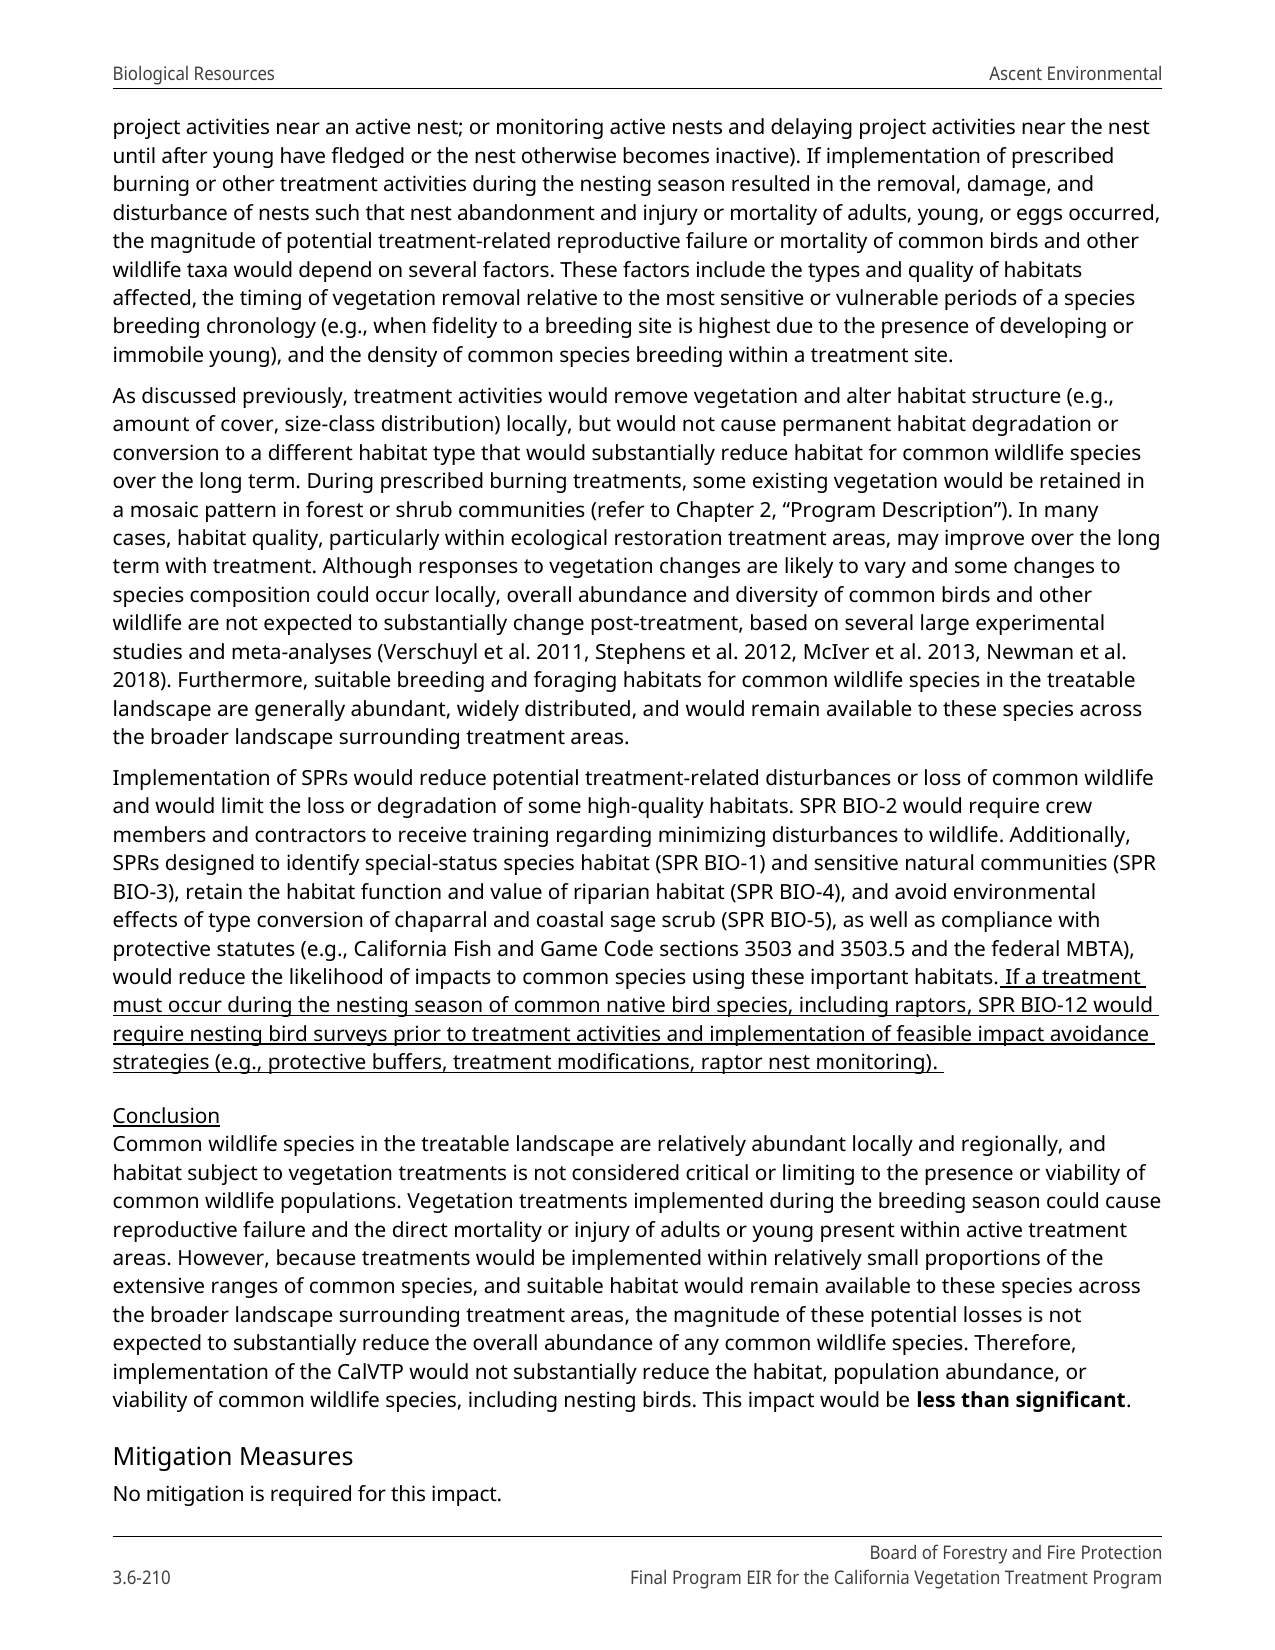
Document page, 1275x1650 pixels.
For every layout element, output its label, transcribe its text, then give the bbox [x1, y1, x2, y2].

subtitle Mitigation Measures [112, 1439, 1162, 1473]
text Implementation of SPRs would reduce potential treatment-related disturbances or loss of common wildlife and would limit the loss or degradation of some high-quality habitats. SPR BIO-2 would require crew members and contractors to receive training regarding minimizing disturbances to wildlife. Additionally, SPRs designed to identify special-status species habitat (SPR BIO-1) and sensitive natural communities (SPR BIO-3), retain the habitat function and value of riparian habitat (SPR BIO-4), and avoid environmental effects of type conversion of chaparral and coastal sage scrub (SPR BIO-5), as well as compliance with protective statutes (e.g., California Fish and Game Code sections 3503 and 3503.5 and the federal MBTA), would reduce the likelihood of impacts to common species using these important habitats. If a treatment must occur during the nesting season of common native bird species, including raptors, SPR BIO-12 would require nesting bird surveys prior to treatment activities and implementation of feasible impact avoidance strategies (e.g., protective buffers, treatment modifications, raptor nest monitoring). [112, 763, 1162, 1076]
subtitle Conclusion [112, 1101, 1162, 1129]
text As discussed previously, treatment activities would remove vegetation and alter habitat structure (e.g., amount of cover, size-class distribution) locally, but would not cause permanent habitat degradation or conversion to a different habitat type that would substantially reduce habitat for common wildlife species over the long term. During prescribed burning treatments, some existing vegetation would be retained in a mosaic pattern in forest or shrub communities (refer to Chapter 2, “Program Description”). In many cases, habitat quality, particularly within ecological restoration treatment areas, may improve over the long term with treatment. Although responses to vegetation changes are likely to vary and some changes to species composition could occur locally, overall abundance and diversity of common birds and other wildlife are not expected to substantially change post-treatment, based on several large experimental studies and meta-analyses (Verschuyl et al. 2011, Stephens et al. 2012, McIver et al. 2013, Newman et al. 2018). Furthermore, suitable breeding and foraging habitats for common wildlife species in the treatable landscape are generally abundant, widely distributed, and would remain available to these species across the broader landscape surrounding treatment areas. [112, 381, 1162, 751]
text No mitigation is required for this impact. [112, 1479, 1162, 1507]
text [112, 112, 1162, 368]
text Common wildlife species in the treatable landscape are relatively abundant locally and regionally, and habitat subject to vegetation treatments is not considered critical or limiting to the presence or viability of common wildlife populations. Vegetation treatments implemented during the breeding season could cause reproductive failure and the direct mortality or injury of adults or young present within active treatment areas. However, because treatments would be implemented within relatively small proportions of the extensive ranges of common species, and suitable habitat would remain available to these species across the broader landscape surrounding treatment areas, the magnitude of these potential losses is not expected to substantially reduce the overall abundance of any common wildlife species. Therefore, implementation of the CalVTP would not substantially reduce the habitat, population abundance, or viability of common wildlife species, including nesting birds. This impact would be less than significant. [112, 1129, 1162, 1414]
